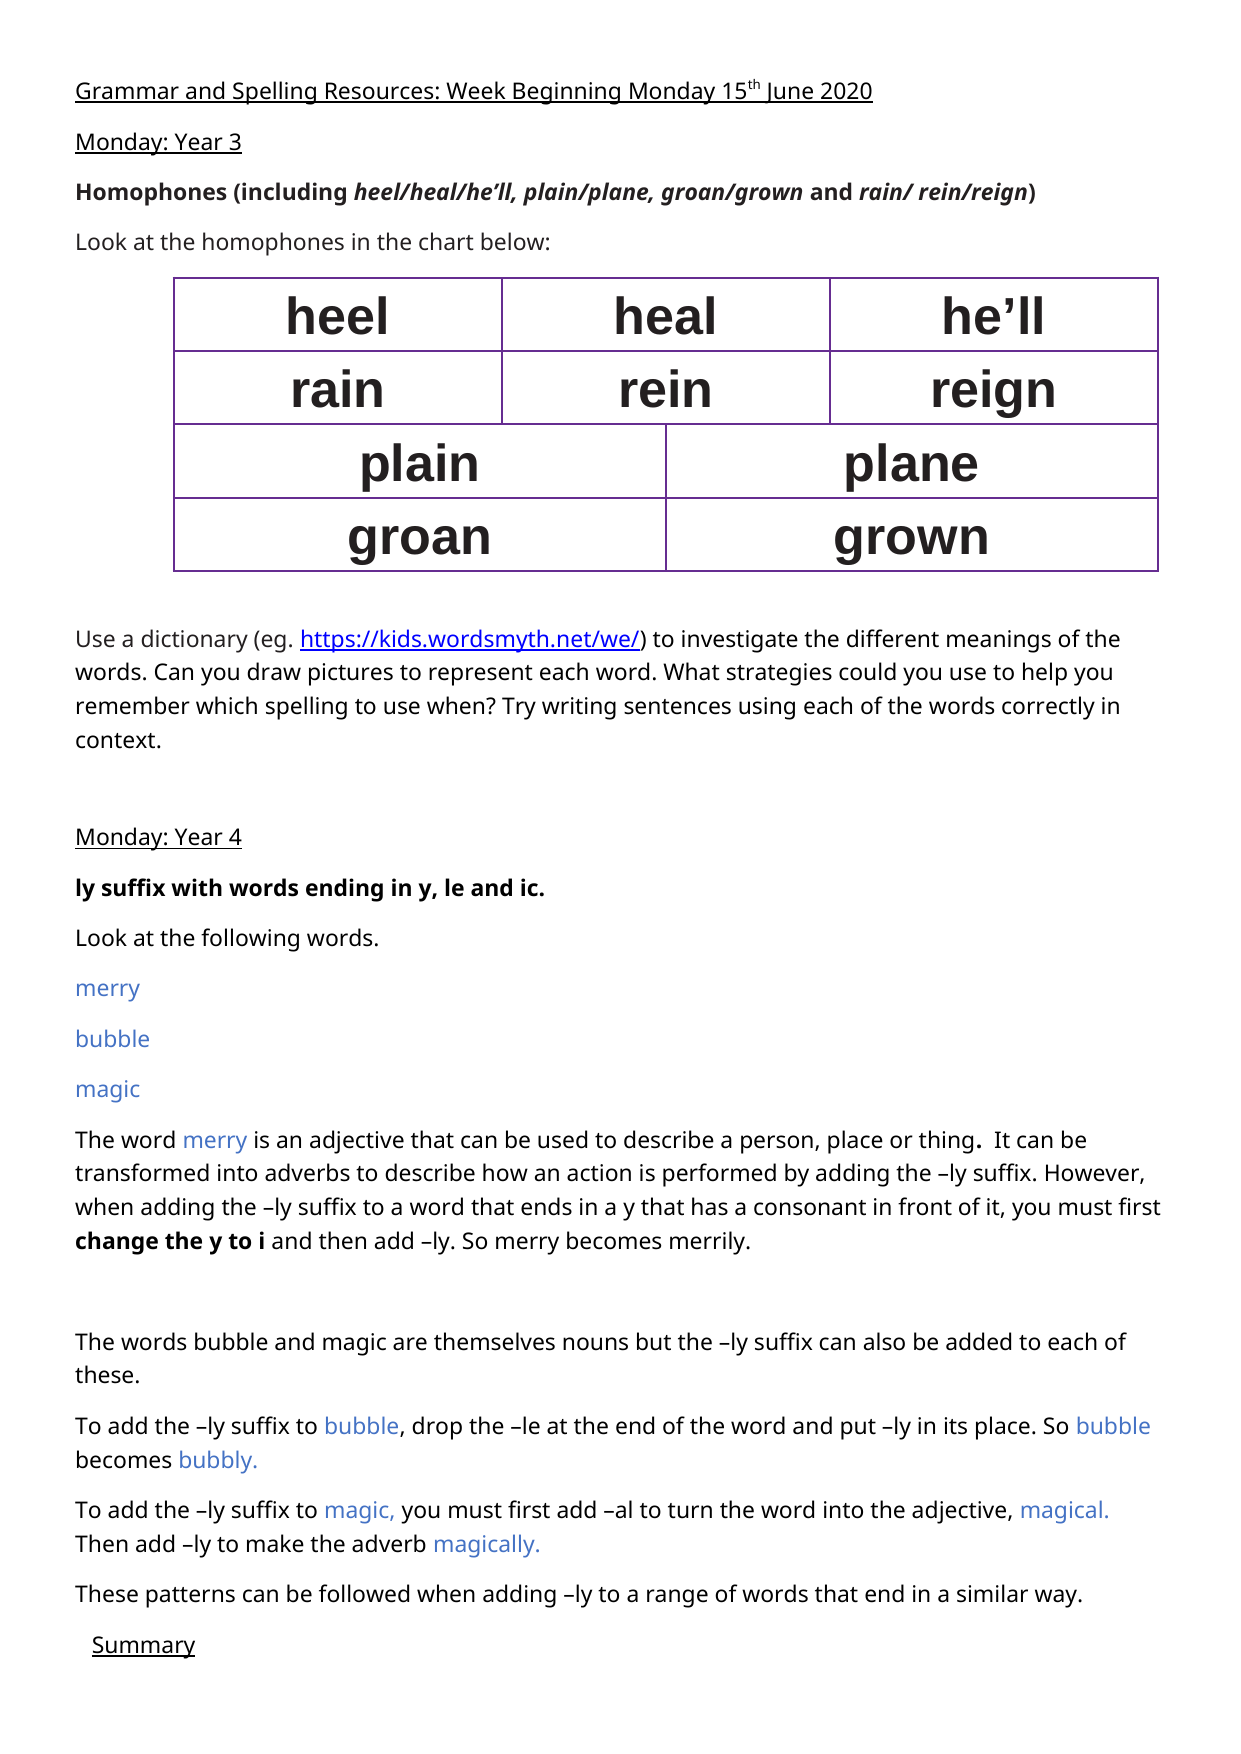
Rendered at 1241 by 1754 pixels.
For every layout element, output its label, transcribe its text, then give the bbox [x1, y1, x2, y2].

table_cell groan [175, 499, 665, 570]
table_cell plane [667, 425, 1157, 497]
table_cell reign [831, 352, 1157, 423]
text Homophones (including heel/heal/he’ll, plain/plane, groan/grown and rain/ rein/reign) [75, 176, 1165, 207]
table_cell rein [503, 352, 829, 423]
text Look at the homophones in the chart below: [75, 226, 1165, 257]
text Grammar and Spelling Resources: Week Beginning Monday 15th June 2020 [75, 75, 1165, 106]
text Monday: Year 3 [75, 125, 1165, 157]
text Use a dictionary (eg. https://kids.wordsmyth.net/we/) to investigate the different meanings of the words. Can you draw pictures to represent each word. What strategies could you use to help you remember which spelling to use when? Try writing sentences using each of the words correctly in context. [75, 622, 1165, 755]
text magic [75, 1073, 1165, 1104]
table_cell grown [667, 499, 1157, 570]
table_cell plain [175, 425, 665, 497]
text merry [75, 972, 1165, 1003]
text The words bubble and magic are themselves nouns but the –ly suffix can also be added to each of these. [75, 1326, 1165, 1391]
text The word merry is an adjective that can be used to describe a person, place or thing. It can be transformed into adverbs to describe how an action is performed by adding the –ly suffix. However, when adding the –ly suffix to a word that ends in a y that has a consonant in front of it, you must first change the y to i and then add –ly. So merry becomes merrily. [75, 1123, 1165, 1256]
text To add the –ly suffix to magic, you must first add –al to turn the word into the adjective, magical. Then add –ly to make the adverb magically. [75, 1494, 1165, 1559]
text Monday: Year 4 [75, 821, 1165, 852]
text Look at the following words. [75, 922, 1165, 953]
text Summary [92, 1628, 1140, 1660]
text bubble [75, 1023, 1165, 1054]
table_header heel [175, 279, 501, 350]
text To add the –ly suffix to bubble, drop the –le at the end of the word and put –ly in its place. So bubble becomes bubbly. [75, 1410, 1165, 1475]
table_header he’ll [831, 279, 1157, 350]
table_cell rain [175, 352, 501, 423]
table_header heal [503, 279, 829, 350]
text These patterns can be followed when adding –ly to a range of words that end in a similar way. [75, 1578, 1165, 1609]
text ly suffix with words ending in y, le and ic. [75, 871, 1165, 903]
